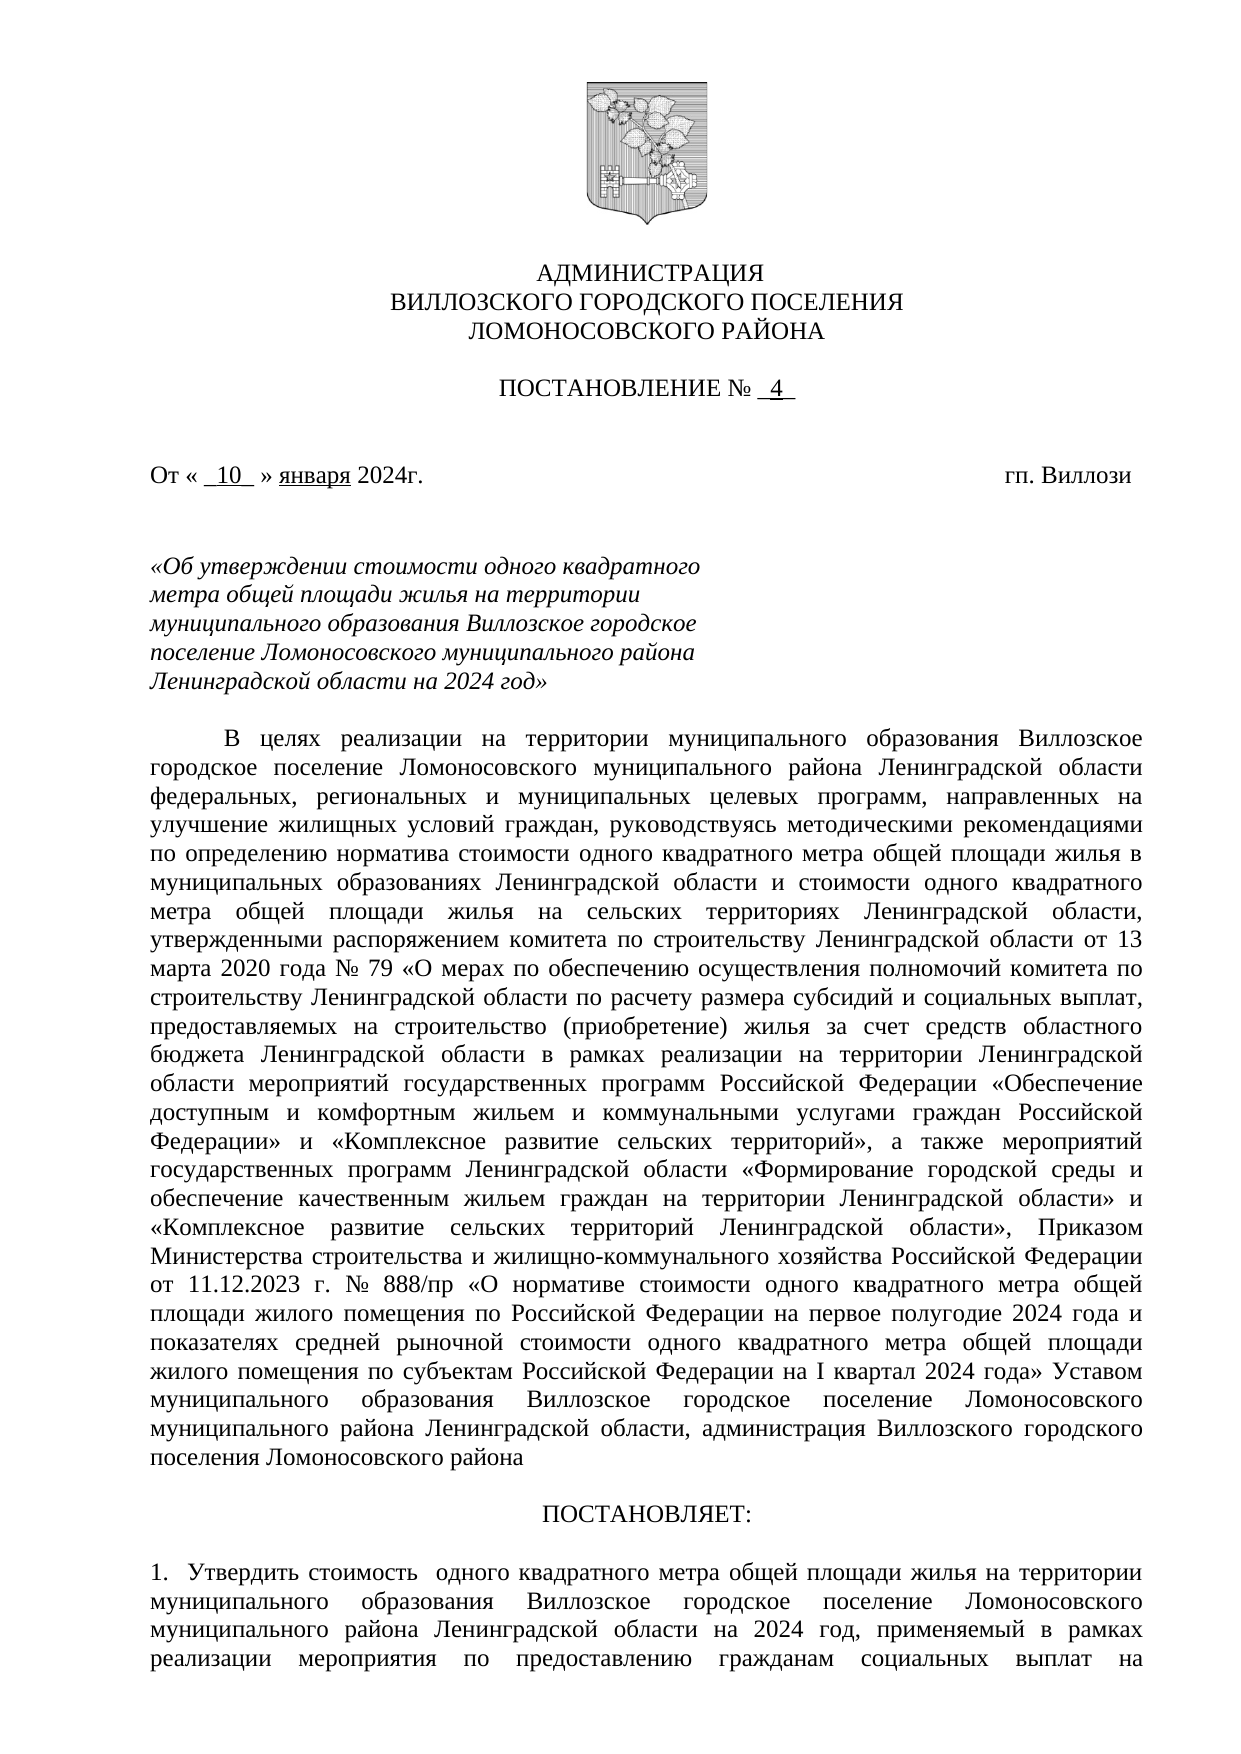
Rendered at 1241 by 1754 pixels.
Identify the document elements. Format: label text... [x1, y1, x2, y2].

text поселение Ломоносовского муниципального района [150, 637, 1144, 666]
text ПОСТАНОВЛЕНИЕ № _4_ [150, 373, 1144, 402]
text муниципального образования Виллозское городское [150, 608, 1144, 637]
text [150, 1557, 1144, 1672]
text ПОСТАНОВЛЯЕТ: [150, 1499, 1144, 1528]
text От « _10_ » января 2024г. гп. Виллози [150, 460, 1144, 488]
text ЛОМОНОСОВСКОГО РАЙОНА [150, 316, 1144, 345]
text «Об утверждении стоимости одного квадратного [150, 551, 1144, 579]
text метра общей площади жилья на территории [150, 579, 1144, 608]
text Ленинградской области на 2024 год» [150, 666, 1144, 694]
text В целях реализации на территории муниципального образования Виллозское городское поселение Ломоносовского муниципального района Ленинградской области федеральных, региональных и муниципальных целевых программ, направленных на улучшение жилищных условий граждан, руководствуясь методическими рекомендациями по определению норматива стоимости одного квадратного метра общей площади жилья в муниципальных образованиях Ленинградской области и стоимости одного квадратного метра общей площади жилья на сельских территориях Ленинградской области, утвержденными распоряжением комитета по строительству Ленинградской области от 13 марта 2020 года № 79 «О мерах по обеспечению осуществления полномочий комитета по строительству Ленинградской области по расчету размера субсидий и социальных выплат, предоставляемых на строительство (приобретение) жилья за счет средств областного бюджета Ленинградской области в рамках реализации на территории Ленинградской области мероприятий государственных программ Российской Федерации «Обеспечение доступным и комфортным жильем и коммунальными услугами граждан Российской Федерации» и «Комплексное развитие сельских территорий», а также мероприятий государственных программ Ленинградской области «Формирование городской среды и обеспечение качественным жильем граждан на территории Ленинградской области» и «Комплексное развитие сельских территорий Ленинградской области», Приказом Министерства строительства и жилищно-коммунального хозяйства Российской Федерации от 11.12.2023 г. № 888/пр «О нормативе стоимости одного квадратного метра общей площади жилого помещения по Российской Федерации на первое полугодие 2024 года и показателях средней рыночной стоимости одного квадратного метра общей площади жилого помещения по субъектам Российской Федерации на I квартал 2024 года» Уставом муниципального образования Виллозское городское поселение Ломоносовского муниципального района Ленинградской области, администрация Виллозского городского поселения Ломоносовского района [150, 723, 1144, 1471]
picture [586, 82, 708, 225]
text АДМИНИСТРАЦИЯ [150, 258, 1144, 287]
text ВИЛЛОЗСКОГО ГОРОДСКОГО ПОСЕЛЕНИЯ [150, 287, 1144, 316]
